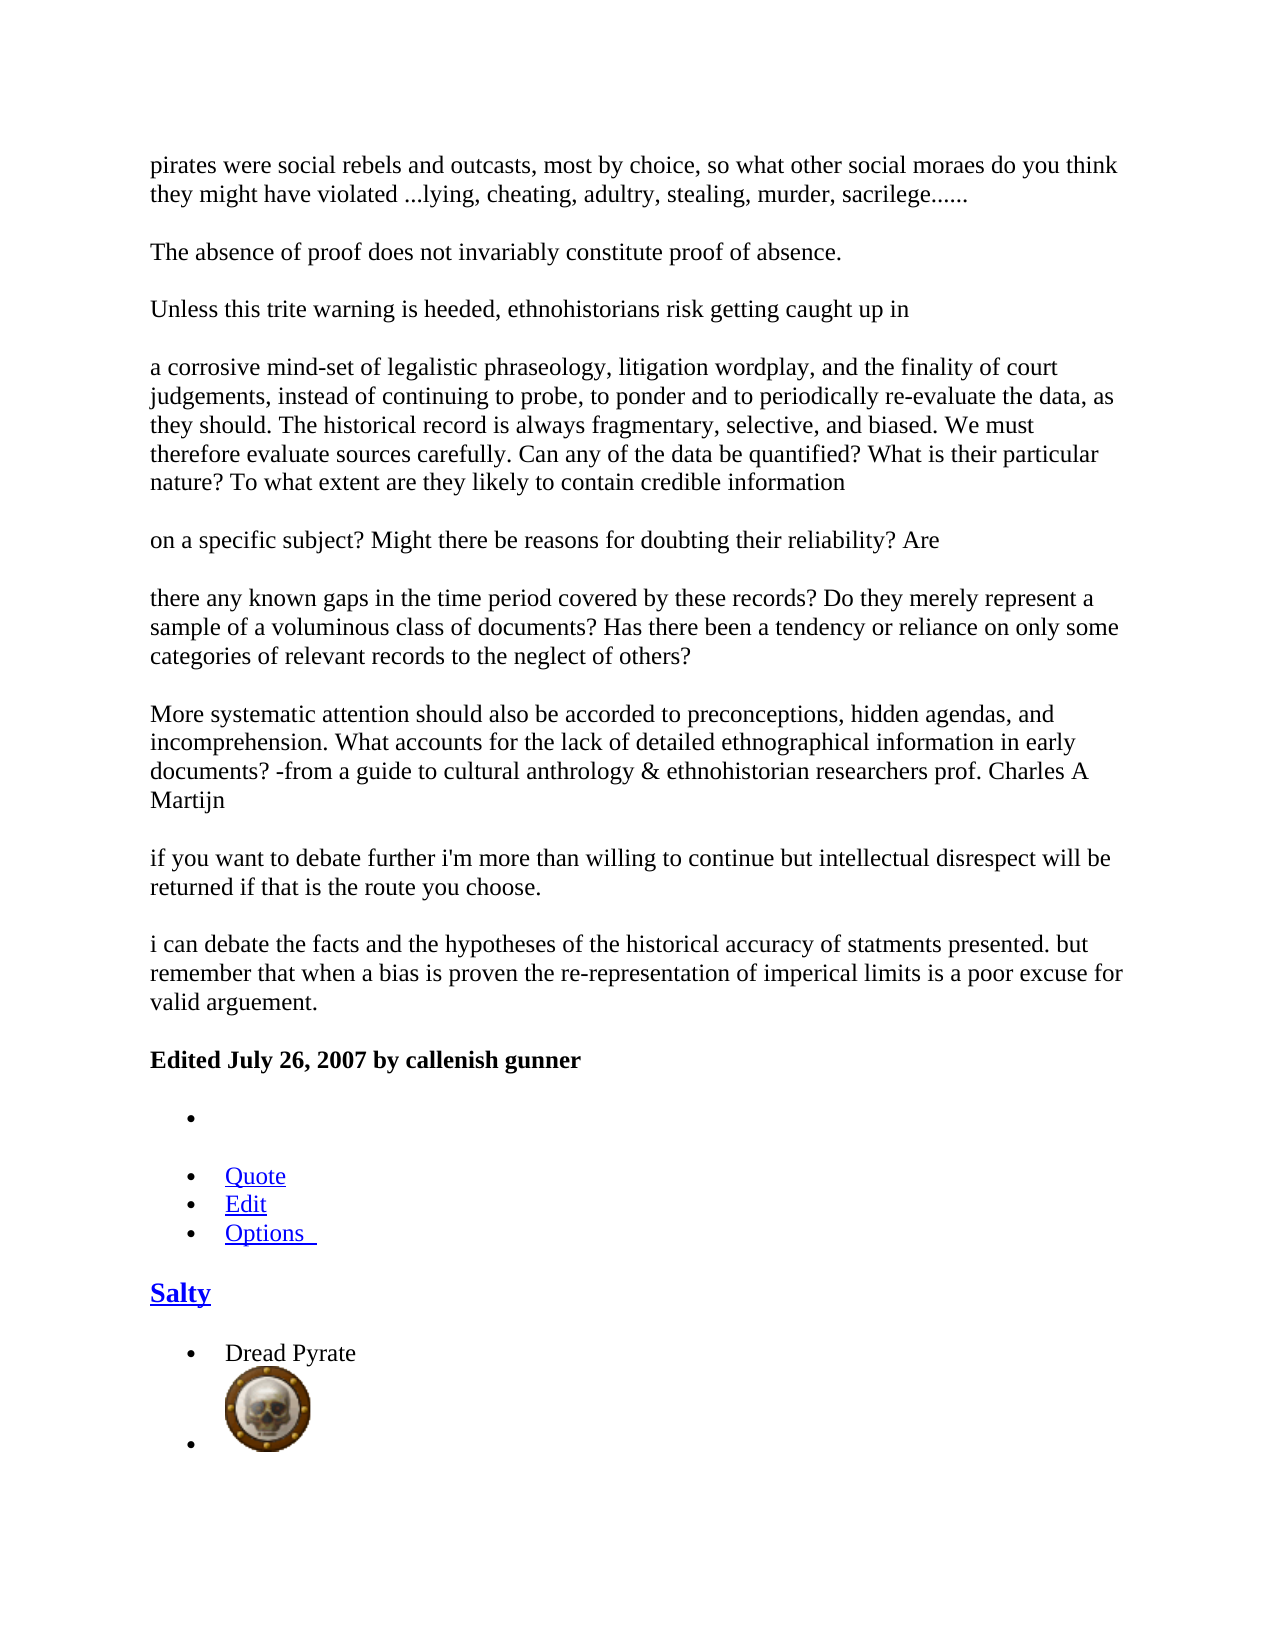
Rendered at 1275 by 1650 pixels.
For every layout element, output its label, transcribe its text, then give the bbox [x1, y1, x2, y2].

text Edited July 26, 2007 by callenish gunner [150, 1045, 1125, 1074]
text a corrosive mind-set of legalistic phraseology, litigation wordplay, and the finality of court judgements, instead of continuing to probe, to ponder and to periodically re-evaluate the data, as they should. The historical record is always fragmentary, selective, and biased. We must therefore evaluate sources carefully. Can any of the data be quantified? What is their particular nature? To what extent are they likely to contain credible information [150, 352, 1125, 496]
list Quote [187, 1161, 1125, 1189]
text Unless this trite warning is heeded, ethnohistorians risk getting caught up in [150, 294, 1125, 323]
text The absence of proof does not invariably constitute proof of absence. [150, 237, 1125, 265]
text i can debate the facts and the hypotheses of the historical accuracy of statments presented. but remember that when a bias is proven the re-representation of imperical limits is a poor excuse for valid arguement. [150, 929, 1125, 1016]
text on a specific subject? Might there be reasons for doubting their reliability? Are [150, 525, 1125, 554]
picture [225, 1366, 311, 1452]
text Salty [150, 1276, 1125, 1309]
list Dread Pyrate [187, 1338, 1125, 1367]
text there any known gaps in the time period covered by these records? Do they merely represent a sample of a voluminous class of documents? Has there been a tendency or reliance on only some categories of relevant records to the neglect of others? [150, 583, 1125, 669]
list Options [187, 1218, 1125, 1247]
list Edit [187, 1189, 1125, 1218]
text pirates were social rebels and outcasts, most by choice, so what other social moraes do you think they might have violated ...lying, cheating, adultry, stealing, murder, sacrilege...... [150, 150, 1125, 207]
text if you want to debate further i'm more than willing to continue but intellectual disrespect will be returned if that is the route you choose. [150, 843, 1125, 900]
text More systematic attention should also be accorded to preconceptions, hidden agendas, and incomprehension. What accounts for the lack of detailed ethnographical information in early documents? -from a guide to cultural anthrology & ethnohistorian researchers prof. Charles A Martijn [150, 699, 1125, 814]
